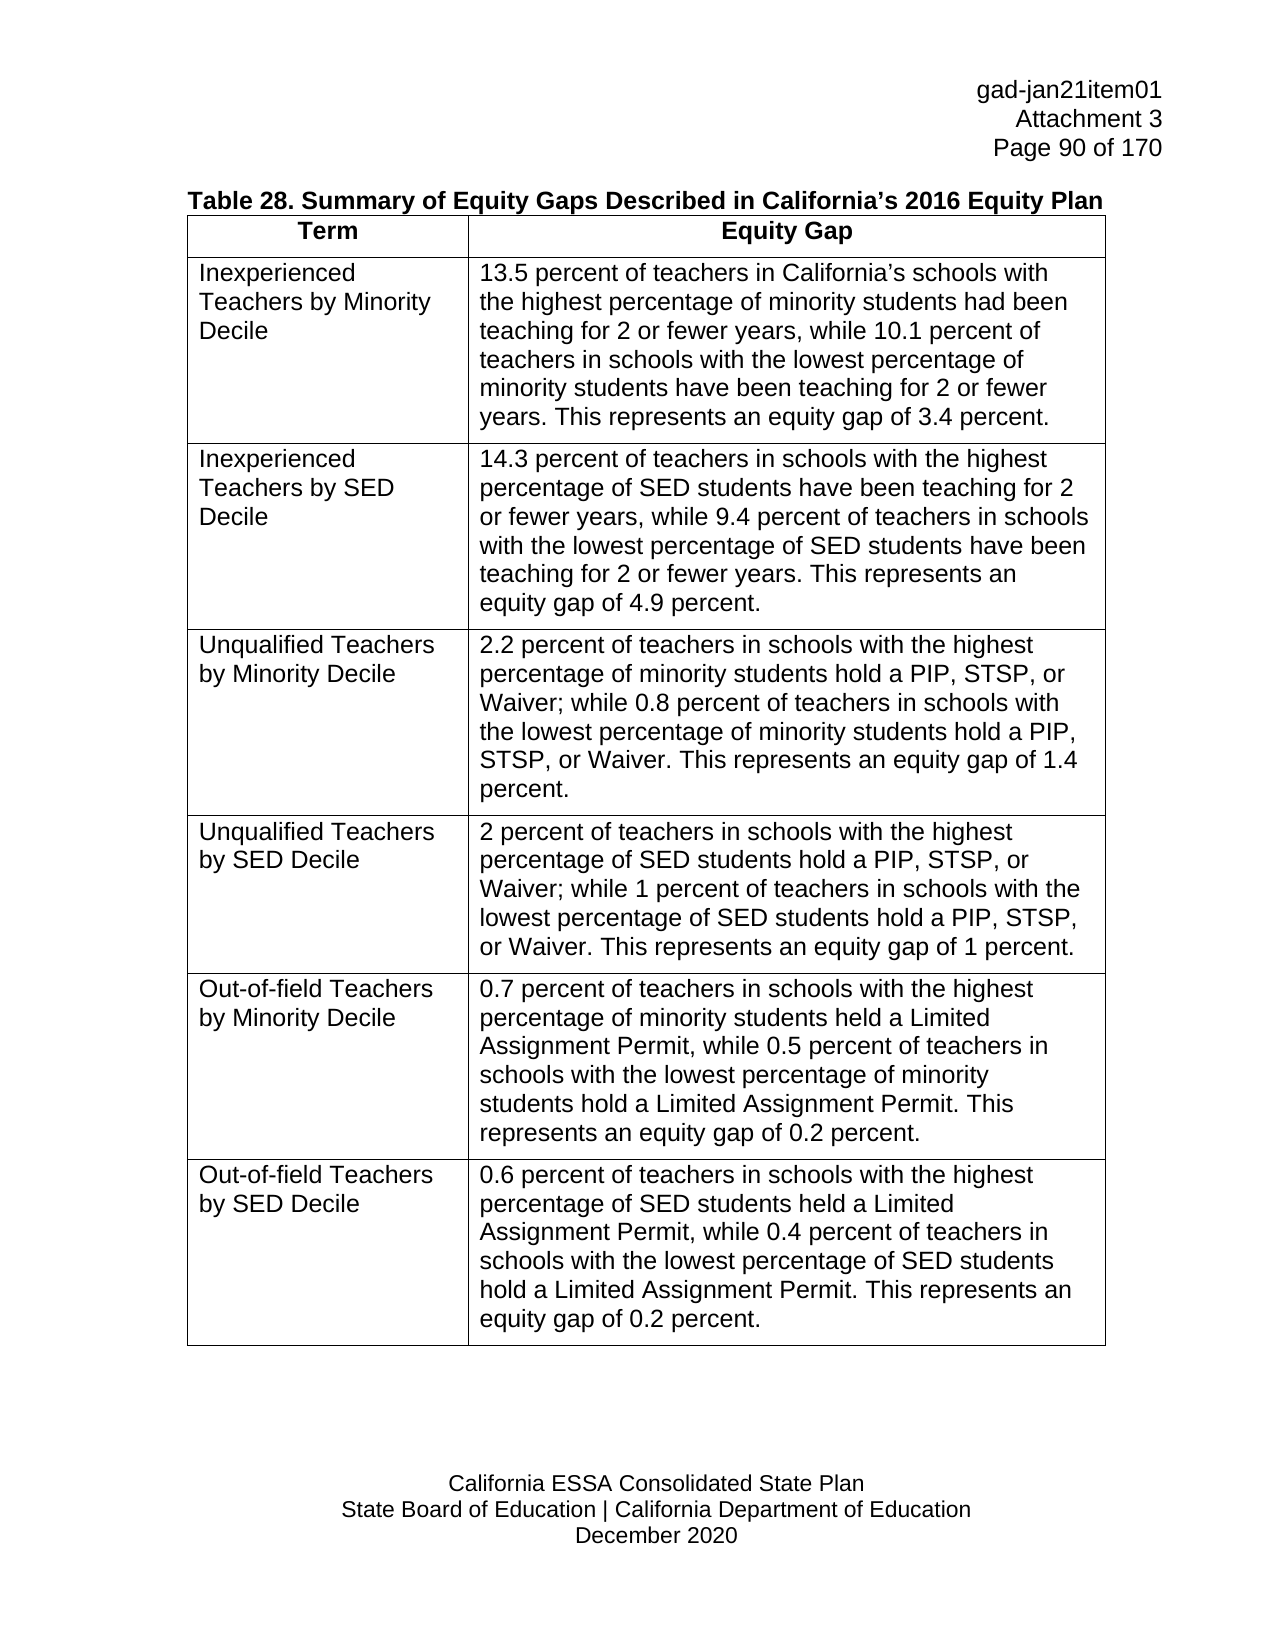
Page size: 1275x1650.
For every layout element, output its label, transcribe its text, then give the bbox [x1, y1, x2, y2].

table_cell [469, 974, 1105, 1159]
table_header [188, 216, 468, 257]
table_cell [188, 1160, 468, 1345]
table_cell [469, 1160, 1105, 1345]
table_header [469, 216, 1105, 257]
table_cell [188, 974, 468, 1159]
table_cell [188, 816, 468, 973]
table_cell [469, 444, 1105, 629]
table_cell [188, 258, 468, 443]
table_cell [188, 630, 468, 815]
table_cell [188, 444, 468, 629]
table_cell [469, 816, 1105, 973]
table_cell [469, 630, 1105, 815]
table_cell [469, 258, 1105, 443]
text Table 28. Summary of Equity Gaps Described in California’s 2016 Equity Plan [187, 186, 1162, 215]
